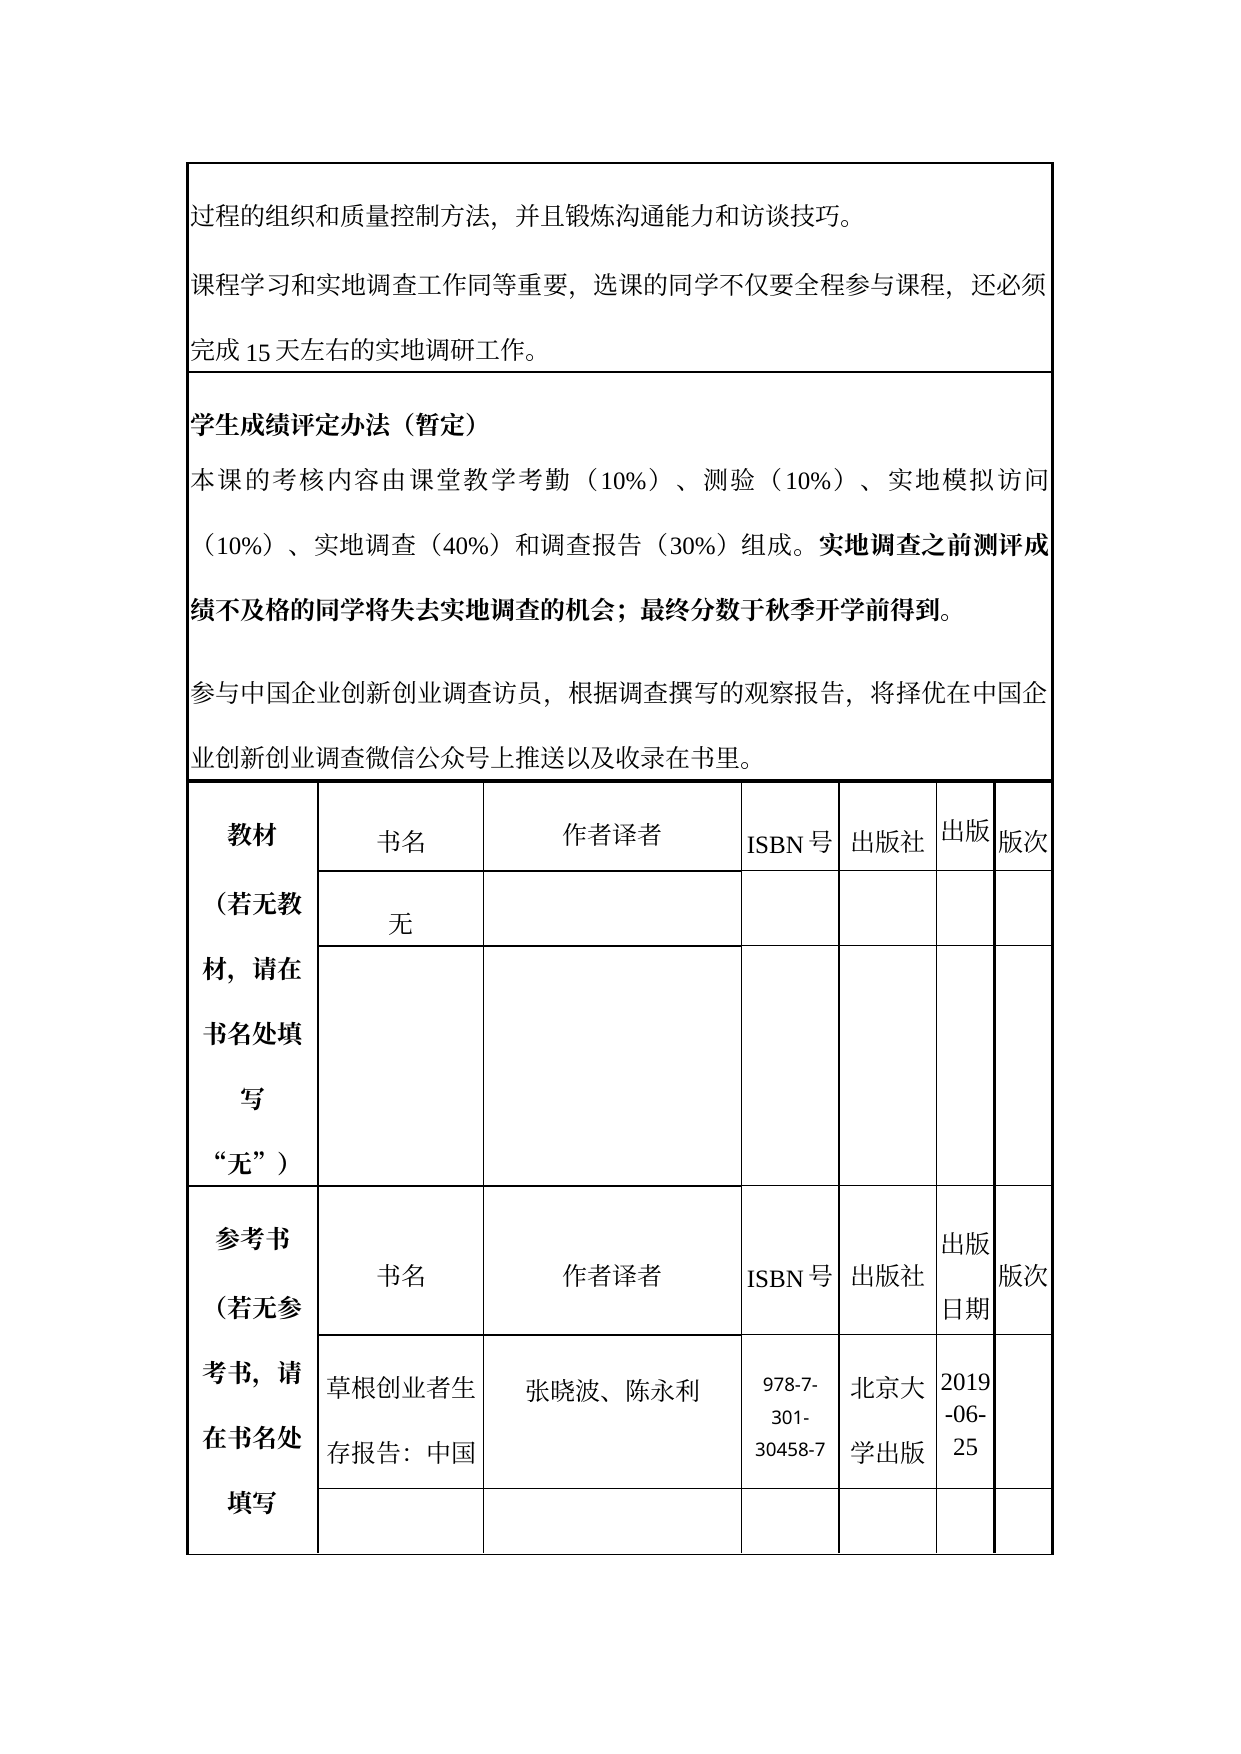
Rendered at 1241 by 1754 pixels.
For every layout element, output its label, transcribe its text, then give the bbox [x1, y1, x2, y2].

table_cell 版次 [996, 783, 1051, 870]
table_cell 草根创业者生存报告：中国大学生基层企业创新创业调研 [319, 1336, 483, 1488]
table_cell 参考书 （若无参考书，请在书名处填写“无”） [189, 1187, 317, 1553]
table_cell [840, 871, 936, 945]
table_cell [840, 1489, 936, 1553]
table_cell 出版社 [840, 783, 936, 870]
table_cell [484, 1489, 741, 1553]
table_cell 无 [319, 872, 483, 945]
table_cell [189, 164, 1051, 371]
table_cell [484, 947, 741, 1185]
table_cell [840, 946, 936, 1185]
table_cell [996, 946, 1051, 1185]
table_cell ISBN号 [742, 783, 838, 870]
table_cell [319, 1489, 483, 1553]
table_cell 出版日期 [937, 1186, 993, 1334]
table_cell 北京大学出版社 [840, 1335, 936, 1488]
table_cell [319, 947, 483, 1185]
table_cell 版次 [996, 1186, 1051, 1334]
table_cell [937, 1489, 993, 1553]
table_cell 出版日期 日期 [937, 783, 993, 870]
table_cell 出版社 [840, 1186, 936, 1334]
table_cell [937, 871, 993, 945]
table_cell [742, 946, 838, 1185]
table_cell [484, 872, 741, 945]
table_cell 书名 [319, 1187, 483, 1334]
table_cell [996, 1335, 1051, 1488]
table_cell 作者译者 [484, 783, 741, 870]
table_cell 978-7-301-30458-7 [742, 1335, 838, 1488]
table_cell 张晓波、陈永利 [484, 1336, 741, 1488]
table_cell [937, 946, 993, 1185]
table_cell [996, 871, 1051, 945]
table_cell 作者译者 [484, 1187, 741, 1334]
table_cell ISBN号 [742, 1186, 838, 1334]
table_cell 2019-06-25 [937, 1335, 993, 1488]
table_cell 书名 [319, 783, 483, 870]
table_cell 教材 （若无教材，请在书名处填写“无”） [189, 783, 317, 1185]
table_cell [742, 871, 838, 945]
table_cell [996, 1489, 1051, 1553]
table_cell [742, 1489, 838, 1553]
table_cell 学生成绩评定办法（暂定） 本课的考核内容由课堂教学考勤（10%）、测验（10%）、实地模拟访问（10%）、实地调查（40%）和调查报告（30%）组成。实地调查之前测评成绩不及格的同学将失去实地调查的机会；最终分数于秋季开学前得到。 参与中国企业创新创业调查访员，根据调查撰写的观察报告，将择优在中国企业创新创业调查微信公众号上推送以及收录在书里。 [189, 373, 1051, 779]
